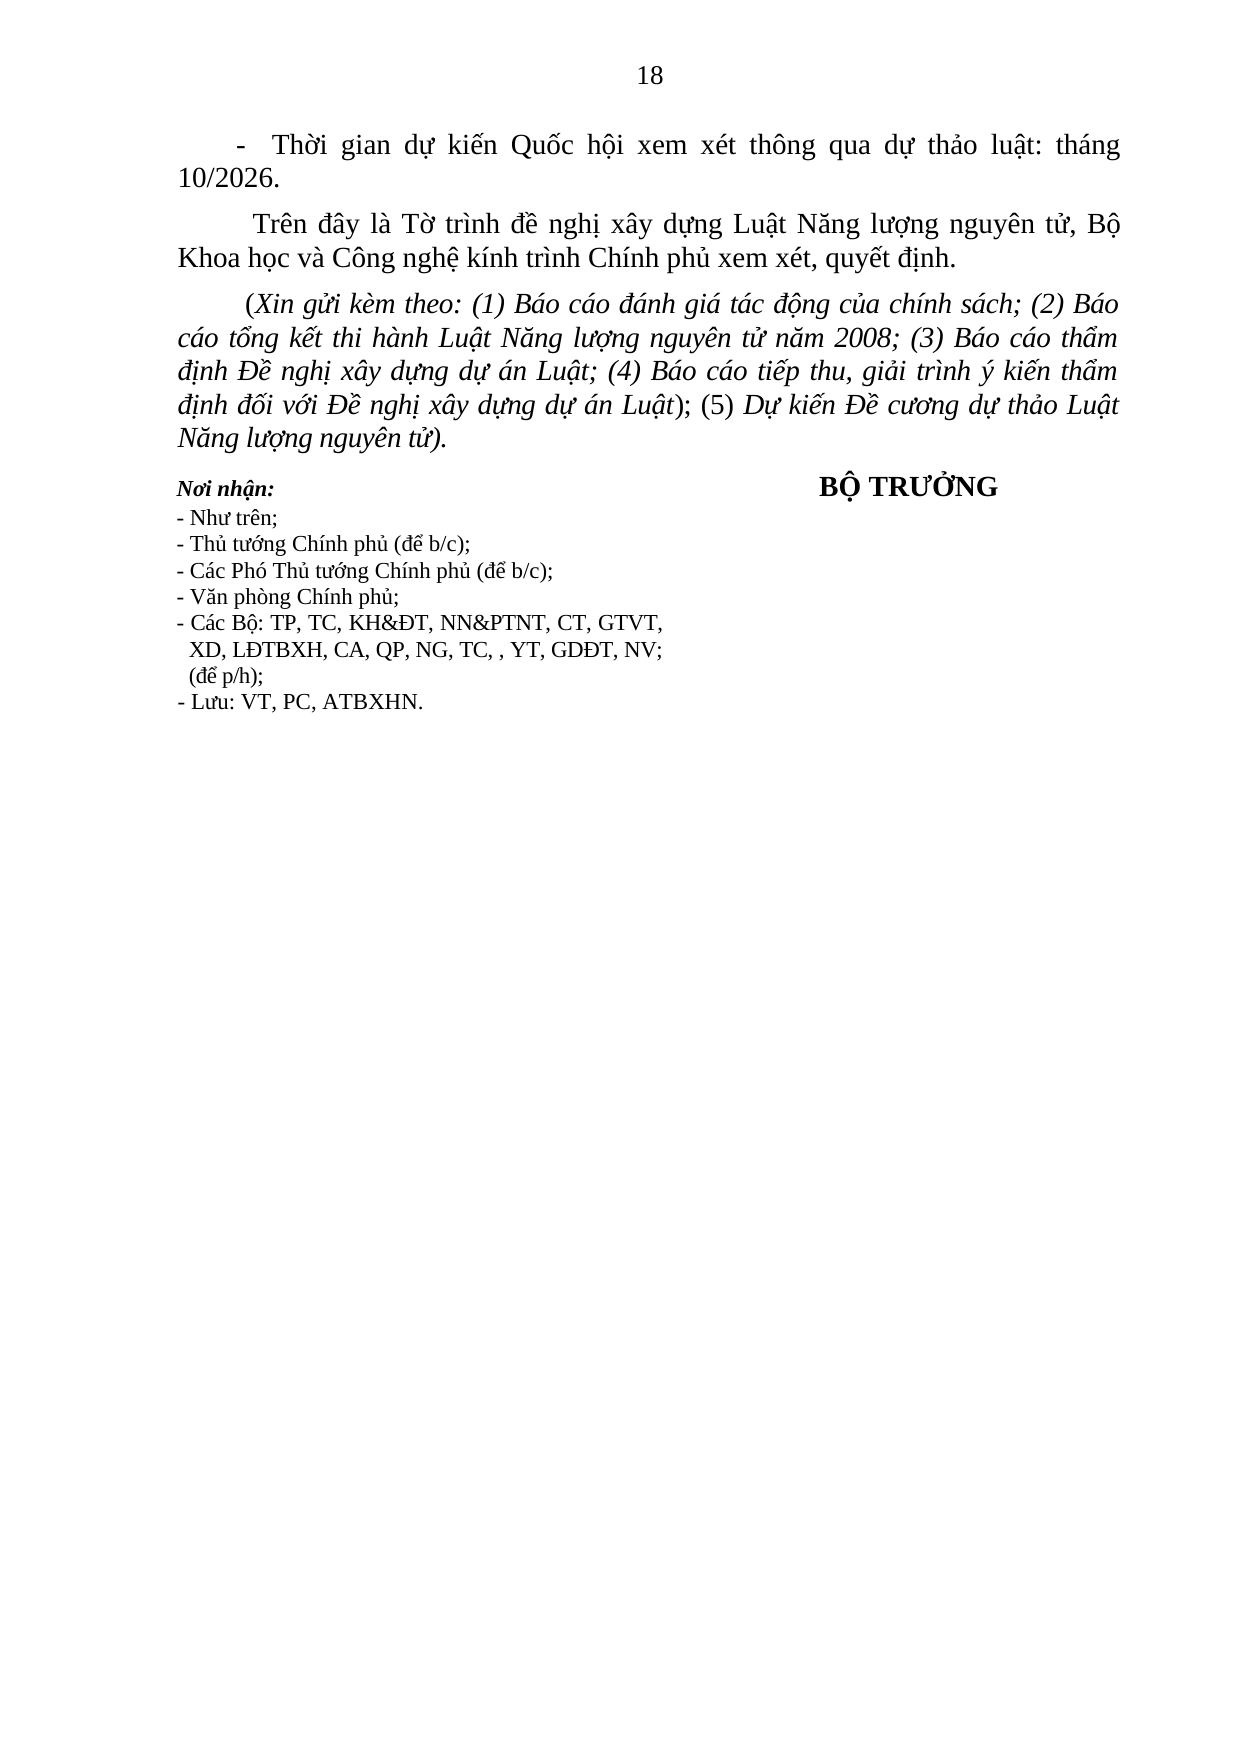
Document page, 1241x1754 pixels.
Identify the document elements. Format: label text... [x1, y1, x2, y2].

text Trên đây là Tờ trình đề nghị xây dựng Luật Năng lượng nguyên tử, Bộ Khoa học và Công nghệ kính trình Chính phủ xem xét, quyết định. [177, 207, 1122, 274]
table_header Nơi nhận: - Như trên; - Thủ tướng Chính phủ (để b/c); - Các Phó Thủ tướng Chính phủ (để b/c); - Văn phòng Chính phủ; - Các Bộ: TP, TC, KH&ĐT, NN&PTNT, CT, GTVT, XD, LĐTBXH, CA, QP, NG, TC, , YT, GDĐT, NV; (để p/h); - Lưu: VT, PC, ATBXHN. [177, 466, 675, 766]
text (Xin gửi kèm theo: (1) Báo cáo đánh giá tác động của chính sách; (2) Báo cáo tổng kết thi hành Luật Năng lượng nguyên tử năm 2008; (3) Báo cáo thẩm định Đề nghị xây dựng dự án Luật; (4) Báo cáo tiếp thu, giải trình ý kiến thẩm định đối với Đề nghị xây dựng dự án Luật); (5) Dự kiến Đề cương dự thảo Luật Năng lượng nguyên tử). [177, 286, 1122, 454]
text - Thời gian dự kiến Quốc hội xem xét thông qua dự thảo luật: tháng 10/2026. [177, 127, 1122, 194]
table_header BỘ TRƯỞNG [675, 466, 1143, 766]
